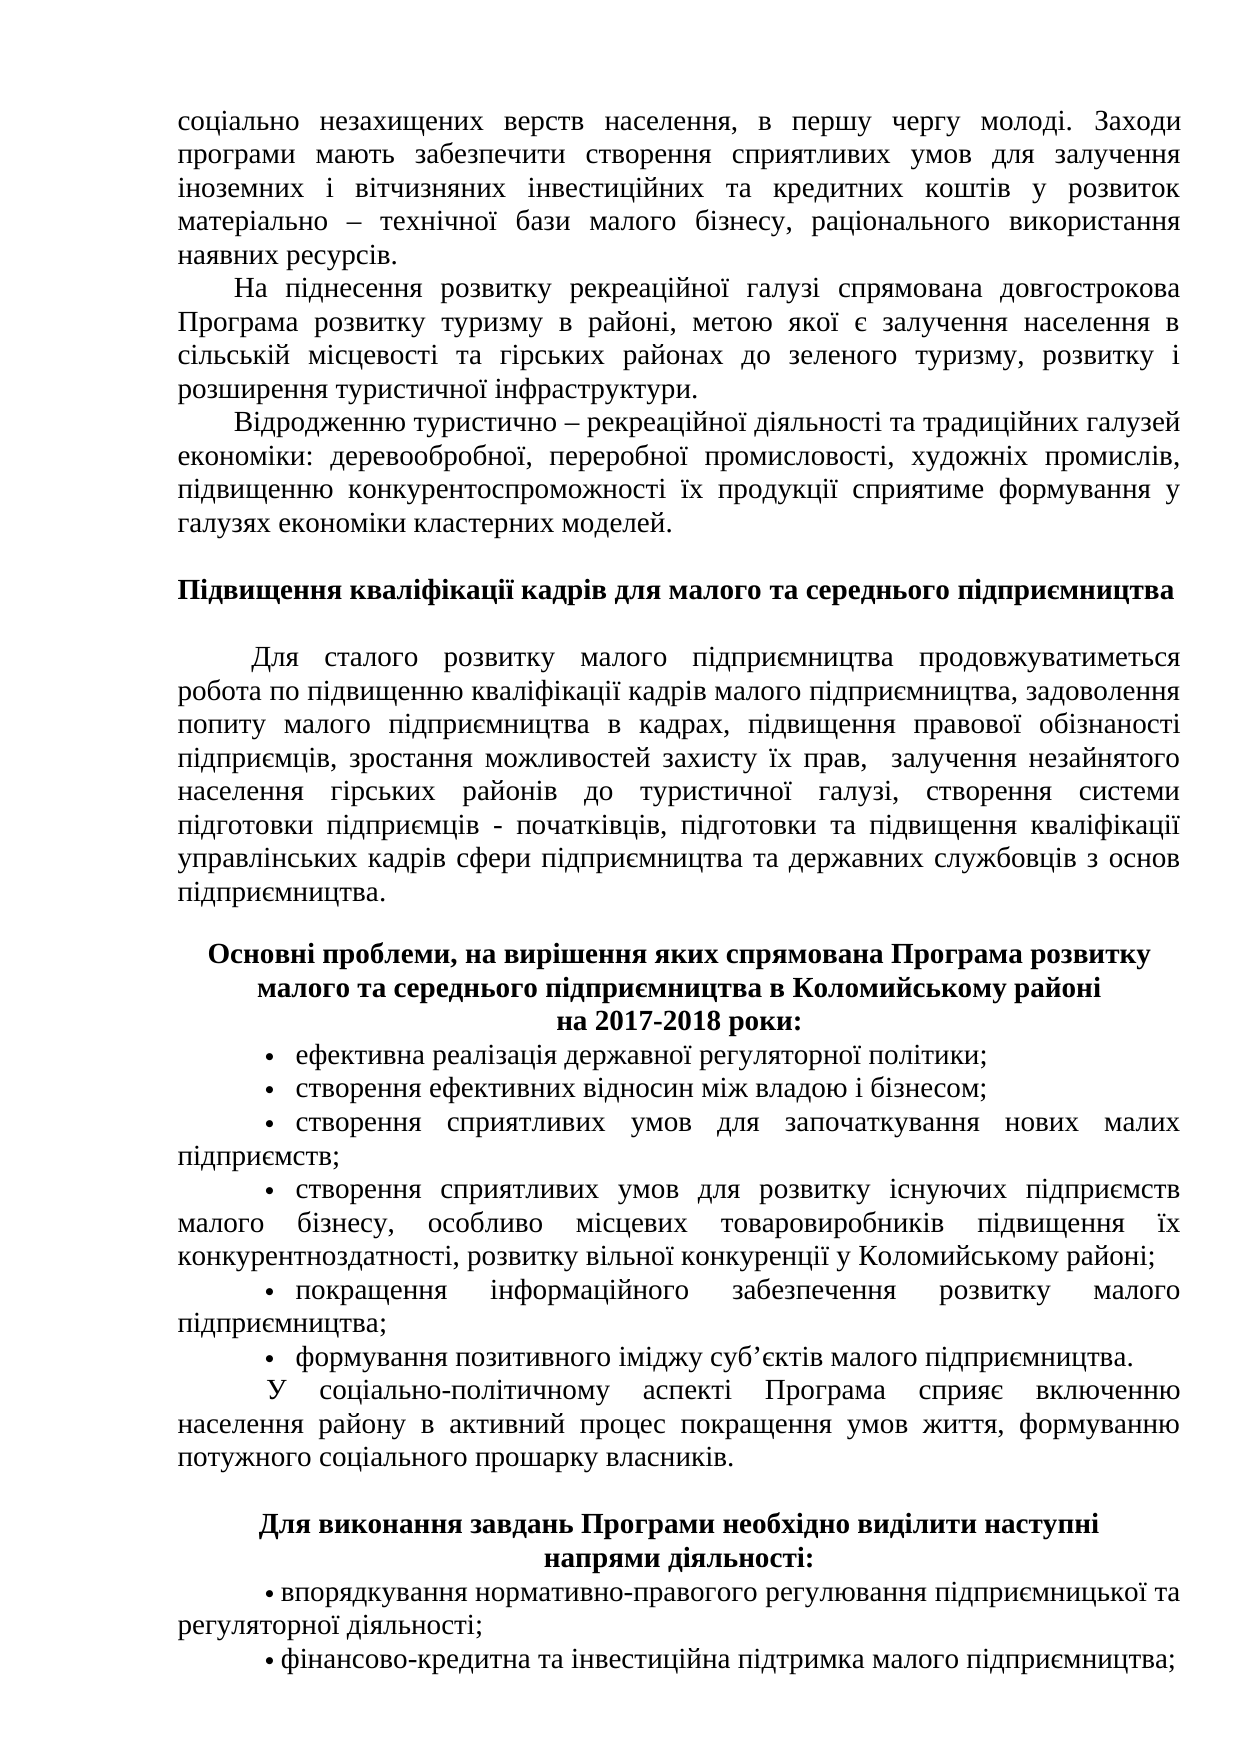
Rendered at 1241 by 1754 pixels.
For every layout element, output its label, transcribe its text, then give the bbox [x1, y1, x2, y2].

text Для виконання завдань Програми необхідно виділити наступні [177, 1507, 1181, 1540]
list створення сприятливих умов для розвитку існуючих підприємств малого бізнесу, особливо місцевих товаровиробників підвищення їх конкурентноздатності, розвитку вільної конкуренції у Коломийському районі; [177, 1171, 1181, 1272]
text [177, 103, 1181, 270]
text Відродженню туристично – рекреаційної діяльності та традиційних галузей економіки: деревообробної, переробної промисловості, художніх промислів, підвищенню конкурентоспроможності їх продукції сприятиме формування у галузях економіки кластерних моделей. [177, 404, 1181, 539]
text Підвищення кваліфікації кадрів для малого та середнього підприємництва [177, 572, 1181, 606]
text на 2017-2018 роки: [177, 1003, 1181, 1037]
list створення сприятливих умов для започаткування нових малих підприємств; [177, 1104, 1181, 1171]
text Для сталого розвитку малого підприємництва продовжуватиметься робота по підвищенню кваліфікації кадрів малого підприємництва, задоволення попиту малого підприємництва в кадрах, підвищення правової обізнаності підприємців, зростання можливостей захисту їх прав, залучення незайнятого населення гірських районів до туристичної галузі, створення системи підготовки підприємців - початківців, підготовки та підвищення кваліфікації управлінських кадрів сфери підприємництва та державних службовців з основ підприємництва. [177, 639, 1181, 908]
list впорядкування нормативно-правогого регулювання підприємницької та регуляторної діяльності; [177, 1574, 1181, 1641]
list створення ефективних відносин між владою і бізнесом; [177, 1071, 1181, 1104]
text На піднесення розвитку рекреаційної галузі спрямована довгострокова Програма розвитку туризму в районі, метою якої є залучення населення в сільській місцевості та гірських районах до зеленого туризму, розвитку і розширення туристичної інфраструктури. [177, 270, 1181, 404]
list фінансово-кредитна та інвестиційна підтримка малого підприємництва; [177, 1641, 1181, 1674]
text У соціально-політичному аспекті Програма сприяє включенню населення району в активний процес покращення умов життя, формуванню потужного соціального прошарку власників. [177, 1372, 1181, 1473]
list покращення інформаційного забезпечення розвитку малого підприємництва; [177, 1272, 1181, 1339]
list ефективна реалізація державної регуляторної політики; [177, 1037, 1181, 1071]
text Основні проблеми, на вирішення яких спрямована Програма розвитку малого та середнього підприємництва в Коломийському районі [177, 936, 1181, 1003]
list формування позитивного іміджу суб’єктів малого підприємництва. [177, 1339, 1181, 1372]
text напрями діяльності: [177, 1540, 1181, 1574]
